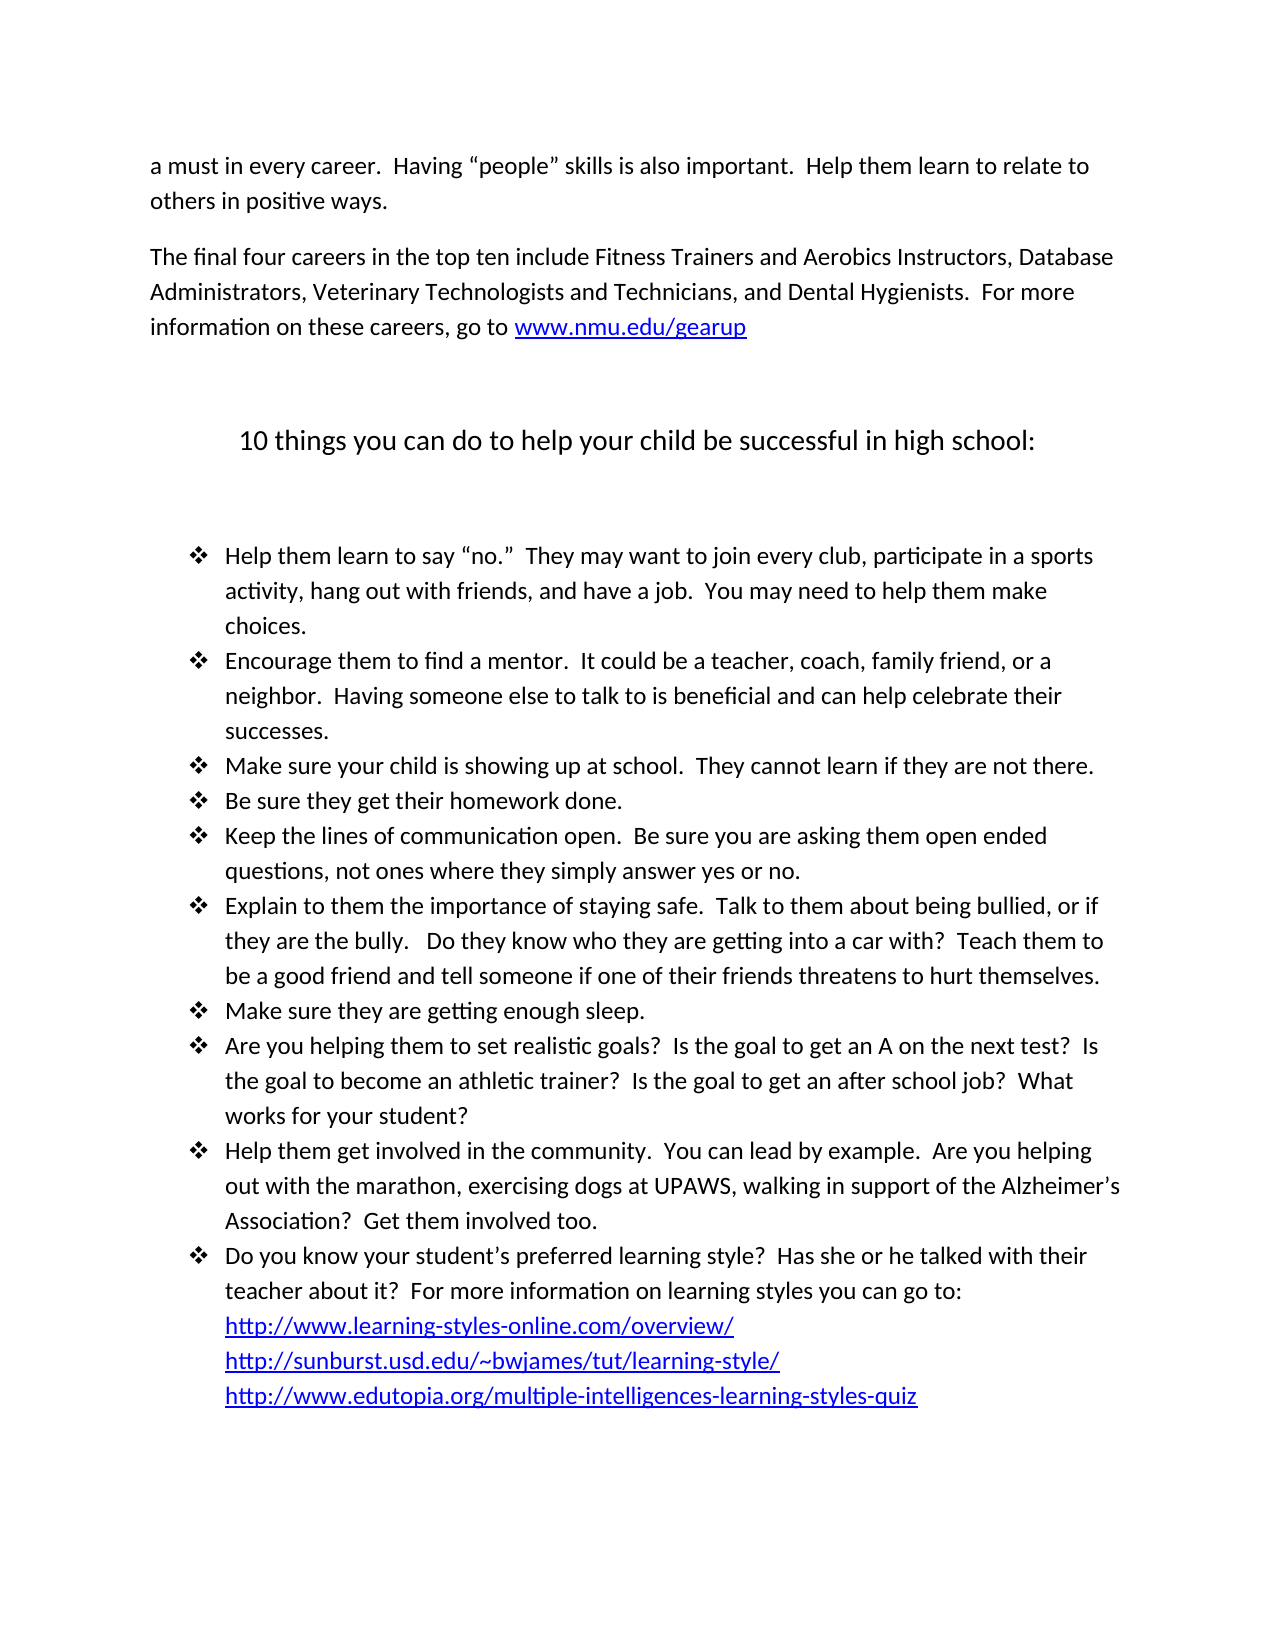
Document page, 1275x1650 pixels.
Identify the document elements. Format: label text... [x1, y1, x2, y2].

list http://www.edutopia.org/multiple-intelligences-learning-styles-quiz [225, 1380, 1125, 1411]
list Be sure they get their homework done. [187, 785, 1125, 816]
list Make sure your child is showing up at school. They cannot learn if they are not there. [187, 750, 1125, 781]
list Make sure they are getting enough sleep. [187, 995, 1125, 1026]
text The final four careers in the top ten include Fitness Trainers and Aerobics Instructors, Database Administrators, Veterinary Technologists and Technicians, and Dental Hygienists. For more information on these careers, go to www.nmu.edu/gearup [150, 241, 1125, 341]
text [150, 150, 1125, 216]
list http://www.learning-styles-online.com/overview/ [225, 1310, 1125, 1341]
list Are you helping them to set realistic goals? Is the goal to get an A on the next test? Is the goal to become an athletic trainer? Is the goal to get an after school job? What works for your student? [187, 1030, 1125, 1131]
list Keep the lines of communication open. Be sure you are asking them open ended questions, not ones where they simply answer yes or no. [187, 820, 1125, 886]
list Do you know your student’s preferred learning style? Has she or he talked with their teacher about it? For more information on learning styles you can go to: [187, 1240, 1125, 1306]
list Help them get involved in the community. You can lead by example. Are you helping out with the marathon, exercising dogs at UPAWS, walking in support of the Alzheimer’s Association? Get them involved too. [187, 1135, 1125, 1236]
list Help them learn to say “no.” They may want to join every club, participate in a sports activity, hang out with friends, and have a job. You may need to help them make choices. [187, 540, 1125, 641]
list http://sunburst.usd.edu/~bwjames/tut/learning-style/ [225, 1345, 1125, 1376]
list Encourage them to find a mentor. It could be a teacher, coach, family friend, or a neighbor. Having someone else to talk to is beneficial and can help celebrate their successes. [187, 645, 1125, 746]
text 10 things you can do to help your child be successful in high school: [150, 422, 1125, 458]
list Explain to them the importance of staying safe. Talk to them about being bullied, or if they are the bully. Do they know who they are getting into a car with? Teach them to be a good friend and tell someone if one of their friends threatens to hurt themselves. [187, 890, 1125, 991]
